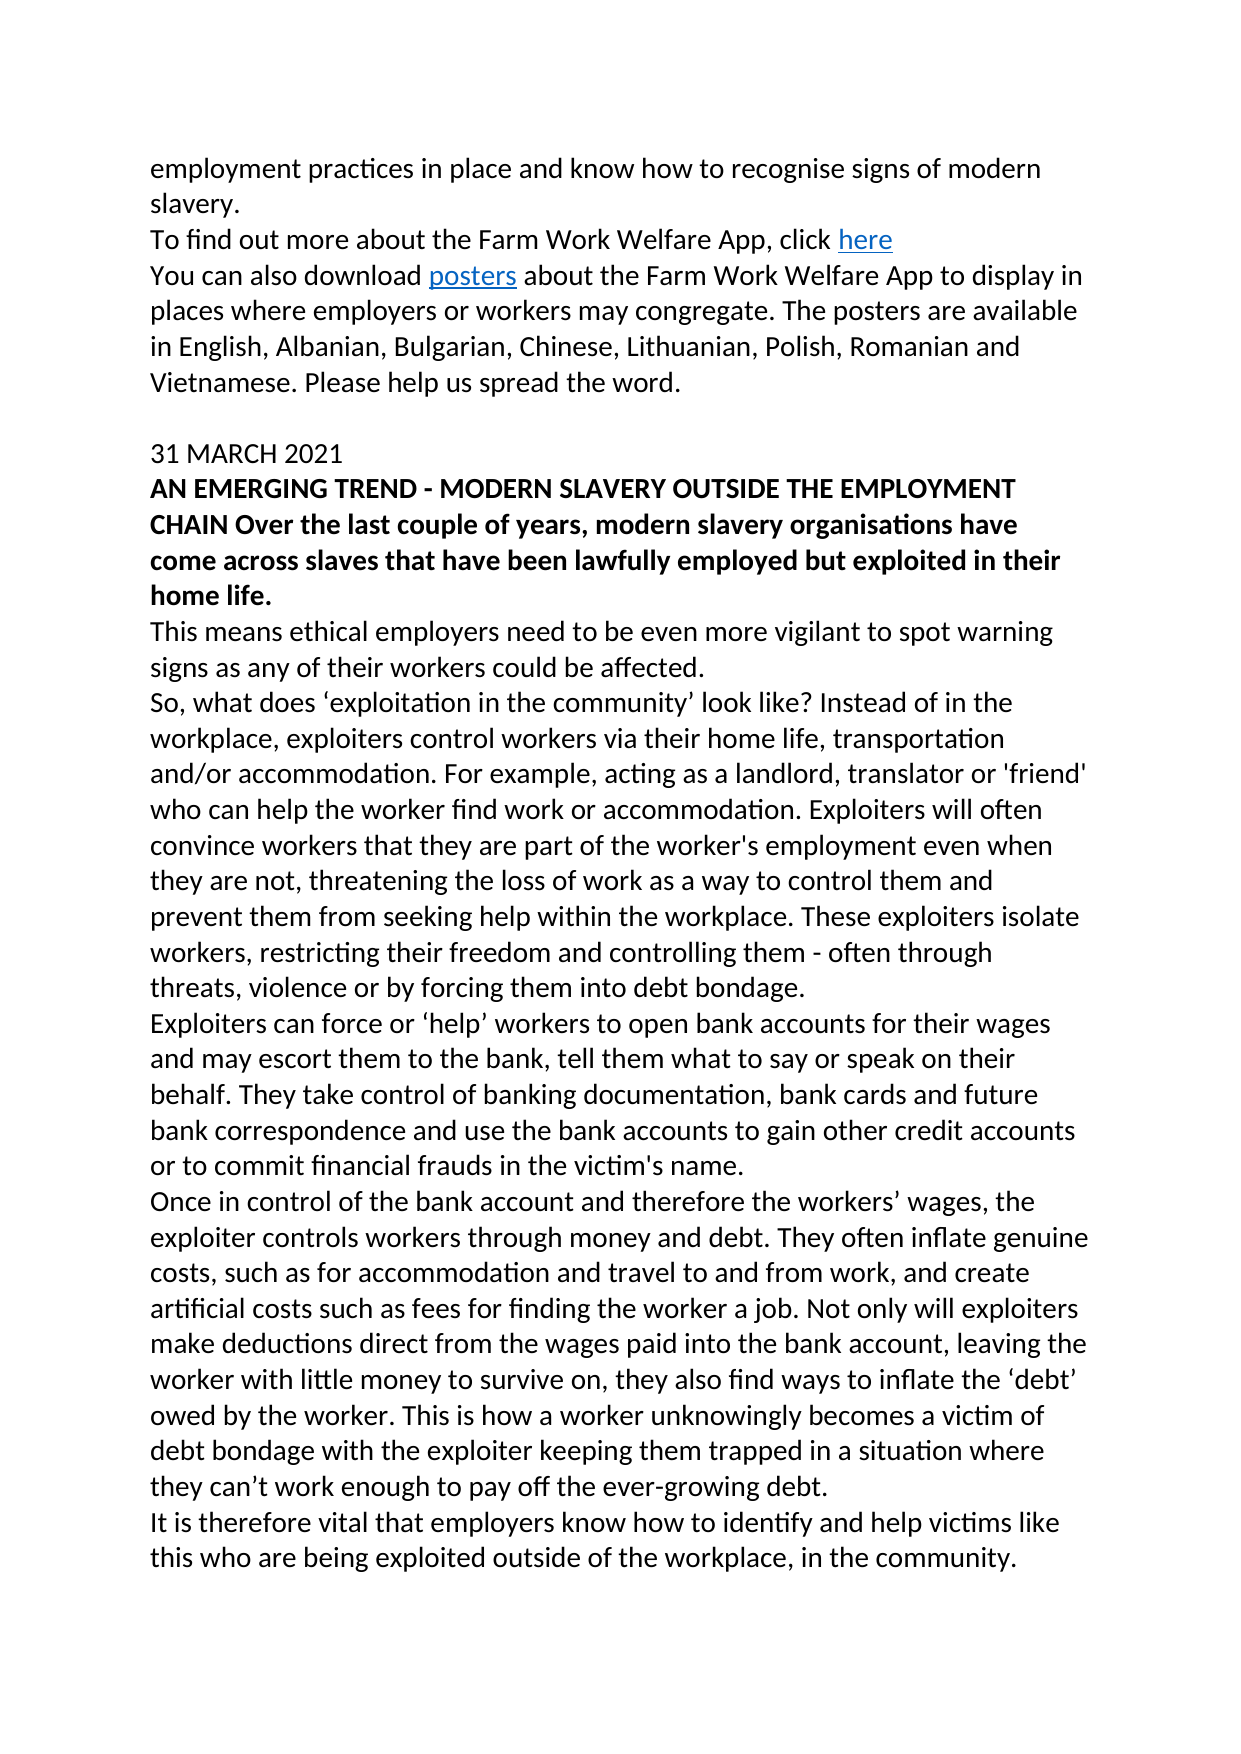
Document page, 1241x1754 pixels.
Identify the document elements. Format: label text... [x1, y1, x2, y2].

text 31 MARCH 2021 [150, 435, 1090, 471]
text To find out more about the Farm Work Welfare App, click here [150, 221, 1090, 257]
text So, what does ‘exploitation in the community’ look like? Instead of in the workplace, exploiters control workers via their home life, transportation and/or accommodation. For example, acting as a landlord, translator or 'friend' who can help the worker find work or accommodation. Exploiters will often convince workers that they are part of the worker's employment even when they are not, threatening the loss of work as a way to control them and prevent them from seeking help within the workplace. These exploiters isolate workers, restricting their freedom and controlling them - often through threats, violence or by forcing them into debt bondage. [150, 684, 1090, 1005]
text You can also download posters about the Farm Work Welfare App to display in places where employers or workers may congregate. The posters are available in English, Albanian, Bulgarian, Chinese, Lithuanian, Polish, Romanian and Vietnamese. Please help us spread the word. [150, 257, 1090, 399]
text Exploiters can force or ‘help’ workers to open bank accounts for their wages and may escort them to the bank, tell them what to say or speak on their behalf. They take control of banking documentation, bank cards and future bank correspondence and use the bank accounts to gain other credit accounts or to commit financial frauds in the victim's name. [150, 1005, 1090, 1183]
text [150, 150, 1090, 221]
text It is therefore vital that employers know how to identify and help victims like this who are being exploited outside of the workplace, in the community. [150, 1504, 1090, 1575]
text AN EMERGING TREND - MODERN SLAVERY OUTSIDE THE EMPLOYMENT CHAIN Over the last couple of years, modern slavery organisations have come across slaves that have been lawfully employed but exploited in their home life. [150, 471, 1090, 613]
text This means ethical employers need to be even more vigilant to spot warning signs as any of their workers could be affected. [150, 613, 1090, 684]
text Once in control of the bank account and therefore the workers’ wages, the exploiter controls workers through money and debt. They often inflate genuine costs, such as for accommodation and travel to and from work, and create artificial costs such as fees for finding the worker a job. Not only will exploiters make deductions direct from the wages paid into the bank account, leaving the worker with little money to survive on, they also find ways to inflate the ‘debt’ owed by the worker. This is how a worker unknowingly becomes a victim of debt bondage with the exploiter keeping them trapped in a situation where they can’t work enough to pay off the ever-growing debt. [150, 1183, 1090, 1504]
